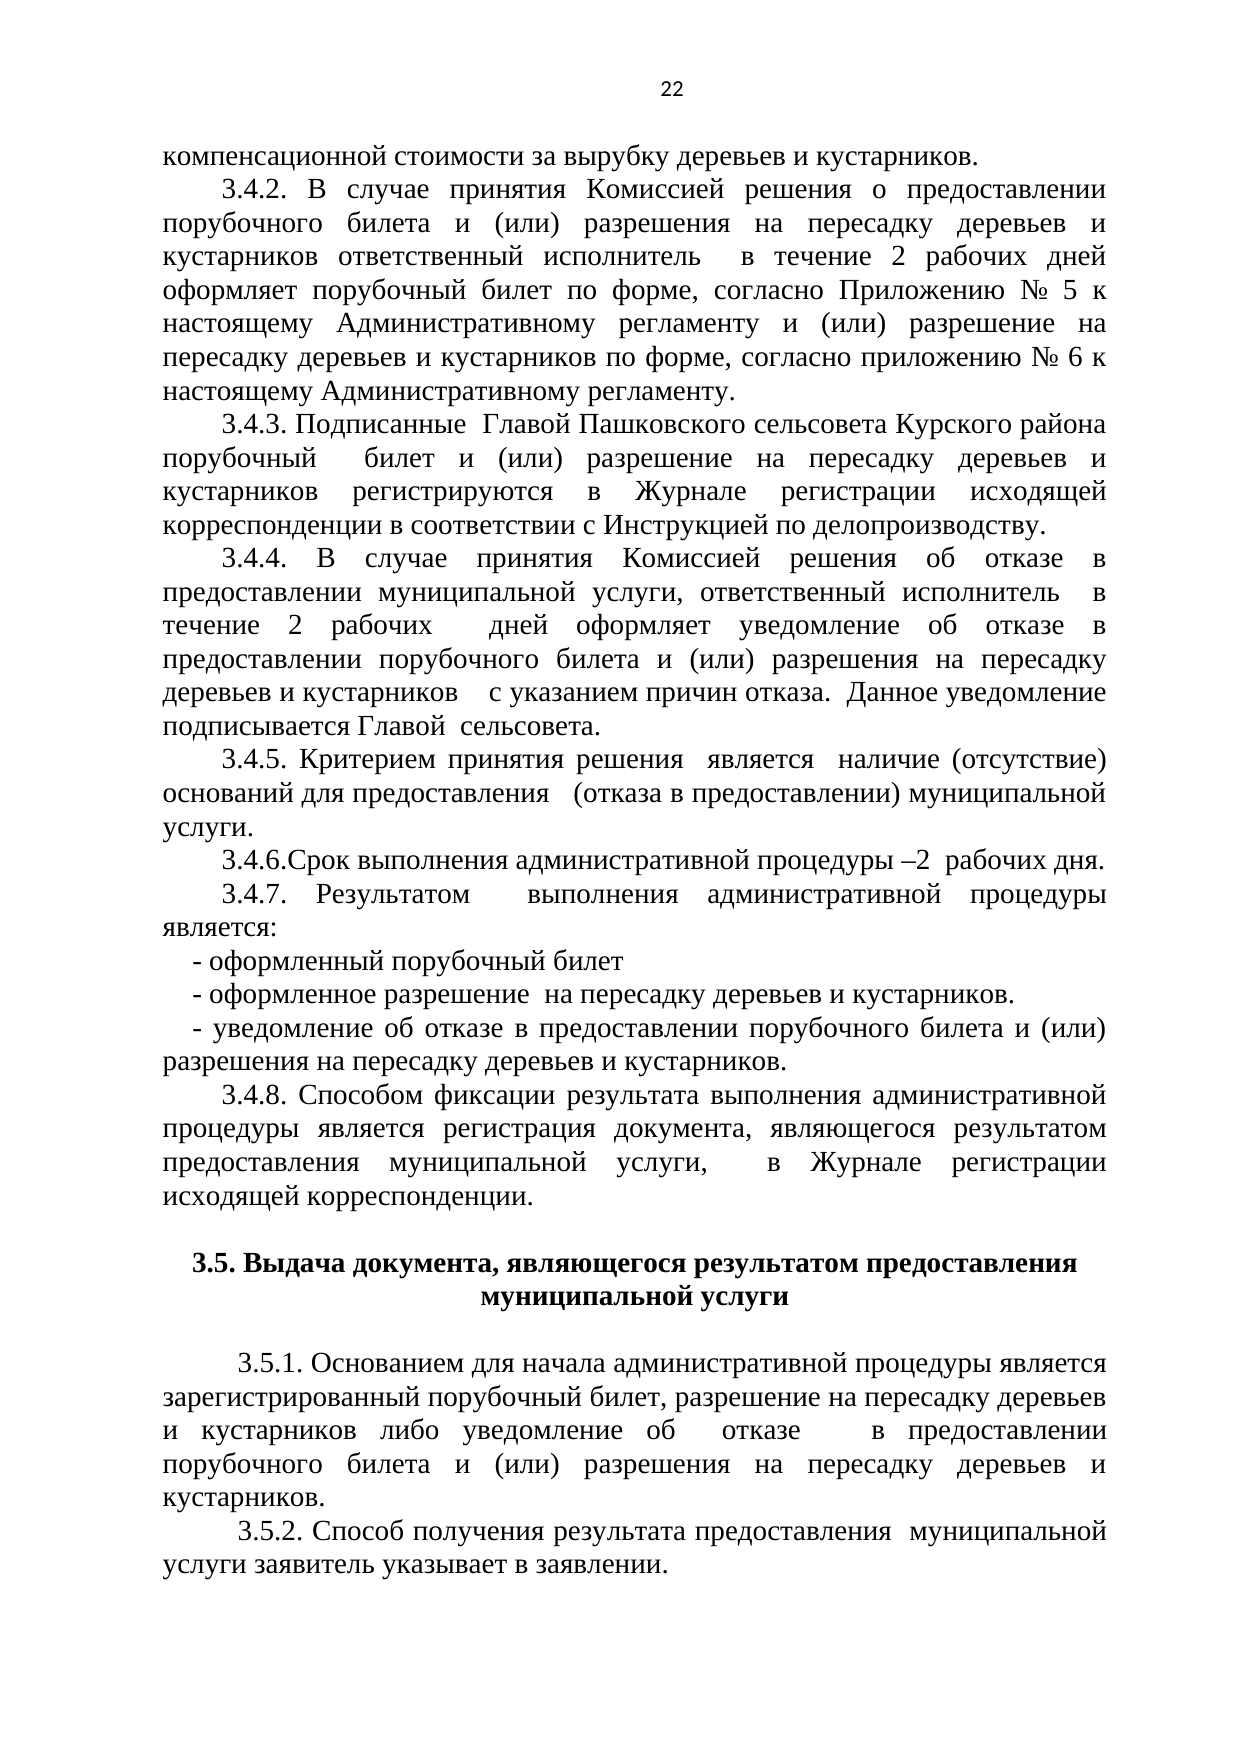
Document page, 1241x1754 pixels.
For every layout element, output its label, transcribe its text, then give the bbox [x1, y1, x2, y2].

text - оформленное разрешение на пересадку деревьев и кустарников. [162, 976, 1107, 1010]
text 3.5.1. Основанием для начала административной процедуры является зарегистрированный порубочный билет, разрешение на пересадку деревьев и кустарников либо уведомление об отказе в предоставлении порубочного билета и (или) разрешения на пересадку деревьев и кустарников. [162, 1345, 1107, 1513]
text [162, 138, 1107, 171]
subtitle 3.5. Выдача документа, являющегося результатом предоставления муниципальной услуги [162, 1245, 1107, 1312]
text 3.4.7. Результатом выполнения административной процедуры является: [162, 876, 1107, 943]
text 3.4.3. Подписанные Главой Пашковского сельсовета Курского района порубочный билет и (или) разрешение на пересадку деревьев и кустарников регистрируются в Журнале регистрации исходящей корреспонденции в соответствии с Инструкцией по делопроизводству. [162, 406, 1107, 540]
text 3.4.4. В случае принятия Комиссией решения об отказе в предоставлении муниципальной услуги, ответственный исполнитель в течение 2 рабочих дней оформляет уведомление об отказе в предоставлении порубочного билета и (или) разрешения на пересадку деревьев и кустарников с указанием причин отказа. Данное уведомление подписывается Главой сельсовета. [162, 540, 1107, 742]
text 3.4.5. Критерием принятия решения является наличие (отсутствие) оснований для предоставления (отказа в предоставлении) муниципальной услуги. [162, 742, 1107, 842]
text - оформленный порубочный билет [162, 943, 1107, 976]
text 3.4.2. В случае принятия Комиссией решения о предоставлении порубочного билета и (или) разрешения на пересадку деревьев и кустарников ответственный исполнитель в течение 2 рабочих дней оформляет порубочный билет по форме, согласно Приложению № 5 к настоящему Административному регламенту и (или) разрешение на пересадку деревьев и кустарников по форме, согласно приложению № 6 к настоящему Административному регламенту. [162, 171, 1107, 406]
text 3.4.8. Способом фиксации результата выполнения административной процедуры является регистрация документа, являющегося результатом предоставления муниципальной услуги, в Журнале регистрации исходящей корреспонденции. [162, 1077, 1107, 1211]
text - уведомление об отказе в предоставлении порубочного билета и (или) разрешения на пересадку деревьев и кустарников. [162, 1010, 1107, 1077]
text 3.4.6.Срок выполнения административной процедуры –2 рабочих дня. [162, 842, 1107, 876]
text 3.5.2. Способ получения результата предоставления муниципальной услуги заявитель указывает в заявлении. [162, 1513, 1107, 1580]
